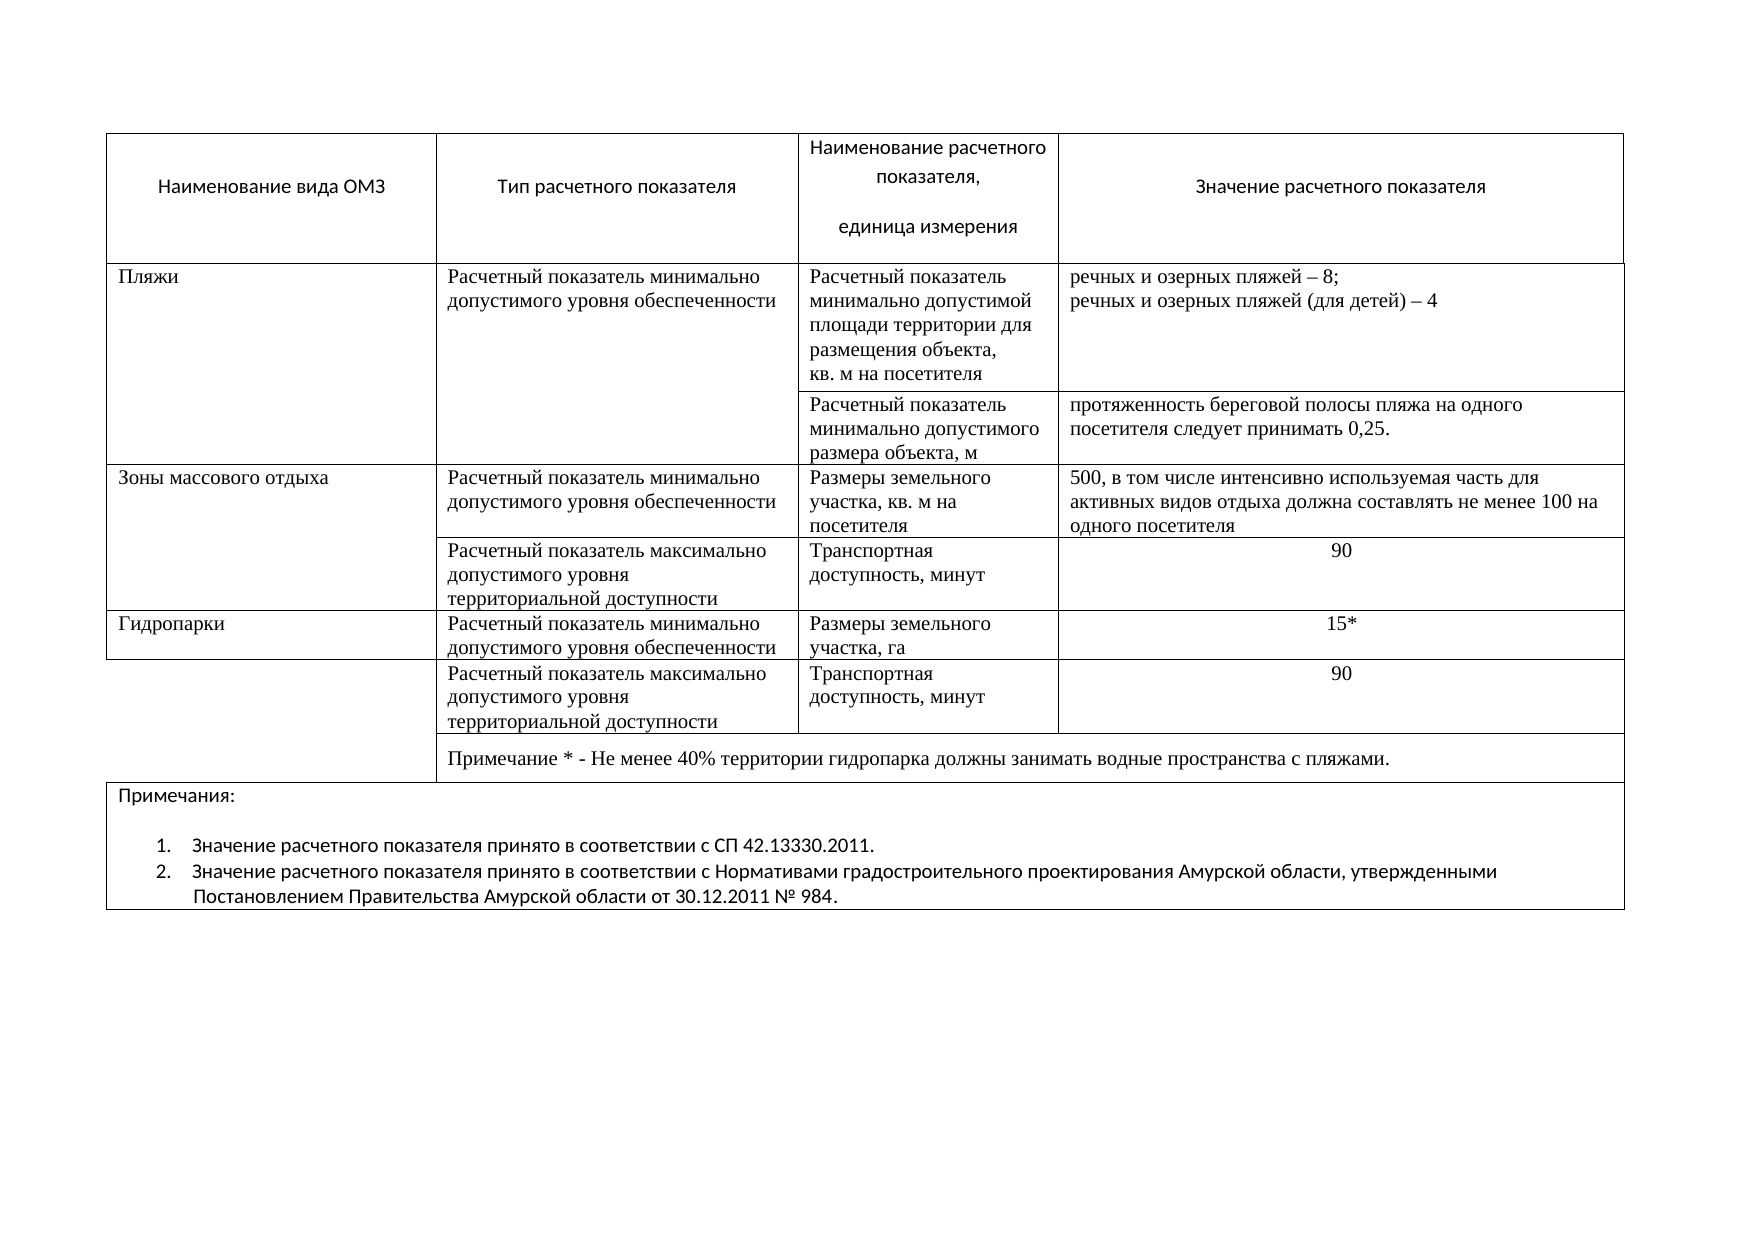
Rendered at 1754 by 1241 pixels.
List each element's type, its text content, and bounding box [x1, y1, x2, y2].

table_cell 500, в том числе интенсивно используемая часть для активных видов отдыха должна составлять не менее 100 на одного посетителя [1059, 465, 1624, 537]
table_cell Транспортная доступность, минут [799, 660, 1058, 733]
table_header Наименование расчетного показателя, единица измерения [799, 134, 1058, 263]
table_cell Расчетный показатель максимально допустимого уровня территориальной доступности [437, 538, 798, 610]
table_cell речных и озерных пляжей – 8; речных и озерных пляжей (для детей) – 4 [1059, 264, 1624, 391]
table_cell Расчетный показатель минимально допустимого размера объекта, м [799, 392, 1058, 464]
table_header Тип расчетного показателя [437, 134, 798, 263]
table_cell Зоны массового отдыха [107, 465, 436, 610]
table_cell Примечания: Значение расчетного показателя принято в соответствии с СП 42.13330.2011. Значение расчетного показателя принято в соответствии с Нормативами градостроительного проектирования Амурской области, утвержденными Постановлением Правительства Амурской области от 30.12.2011 № 984. [107, 783, 1624, 909]
table_cell Гидропарки [107, 611, 436, 659]
table_cell Примечание * - Не менее 40% территории гидропарка должны занимать водные пространства с пляжами. [437, 734, 1624, 782]
table_cell протяженность береговой полосы пляжа на одного посетителя следует принимать 0,25. [1059, 392, 1624, 464]
table_cell Расчетный показатель минимально допустимого уровня обеспеченности [437, 611, 798, 659]
table_cell 90 [1059, 660, 1624, 733]
table_cell Расчетный показатель минимально допустимого уровня обеспеченности [437, 465, 798, 537]
table_cell Размеры земельного участка, га [799, 611, 1058, 659]
table_cell 15* [1059, 611, 1624, 659]
table_cell Размеры земельного участка, кв. м на посетителя [799, 465, 1058, 537]
table_cell Расчетный показатель минимально допустимого уровня обеспеченности [437, 264, 798, 464]
table_cell Расчетный показатель минимально допустимой площади территории для размещения объекта, кв. м на посетителя [799, 264, 1058, 391]
table_cell Пляжи [107, 264, 436, 464]
table_header Значение расчетного показателя [1059, 134, 1623, 263]
table_cell 90 [1059, 538, 1624, 610]
table_header Наименование вида ОМЗ [107, 134, 436, 263]
table_cell Расчетный показатель максимально допустимого уровня территориальной доступности [437, 660, 798, 733]
table_cell Транспортная доступность, минут [799, 538, 1058, 610]
